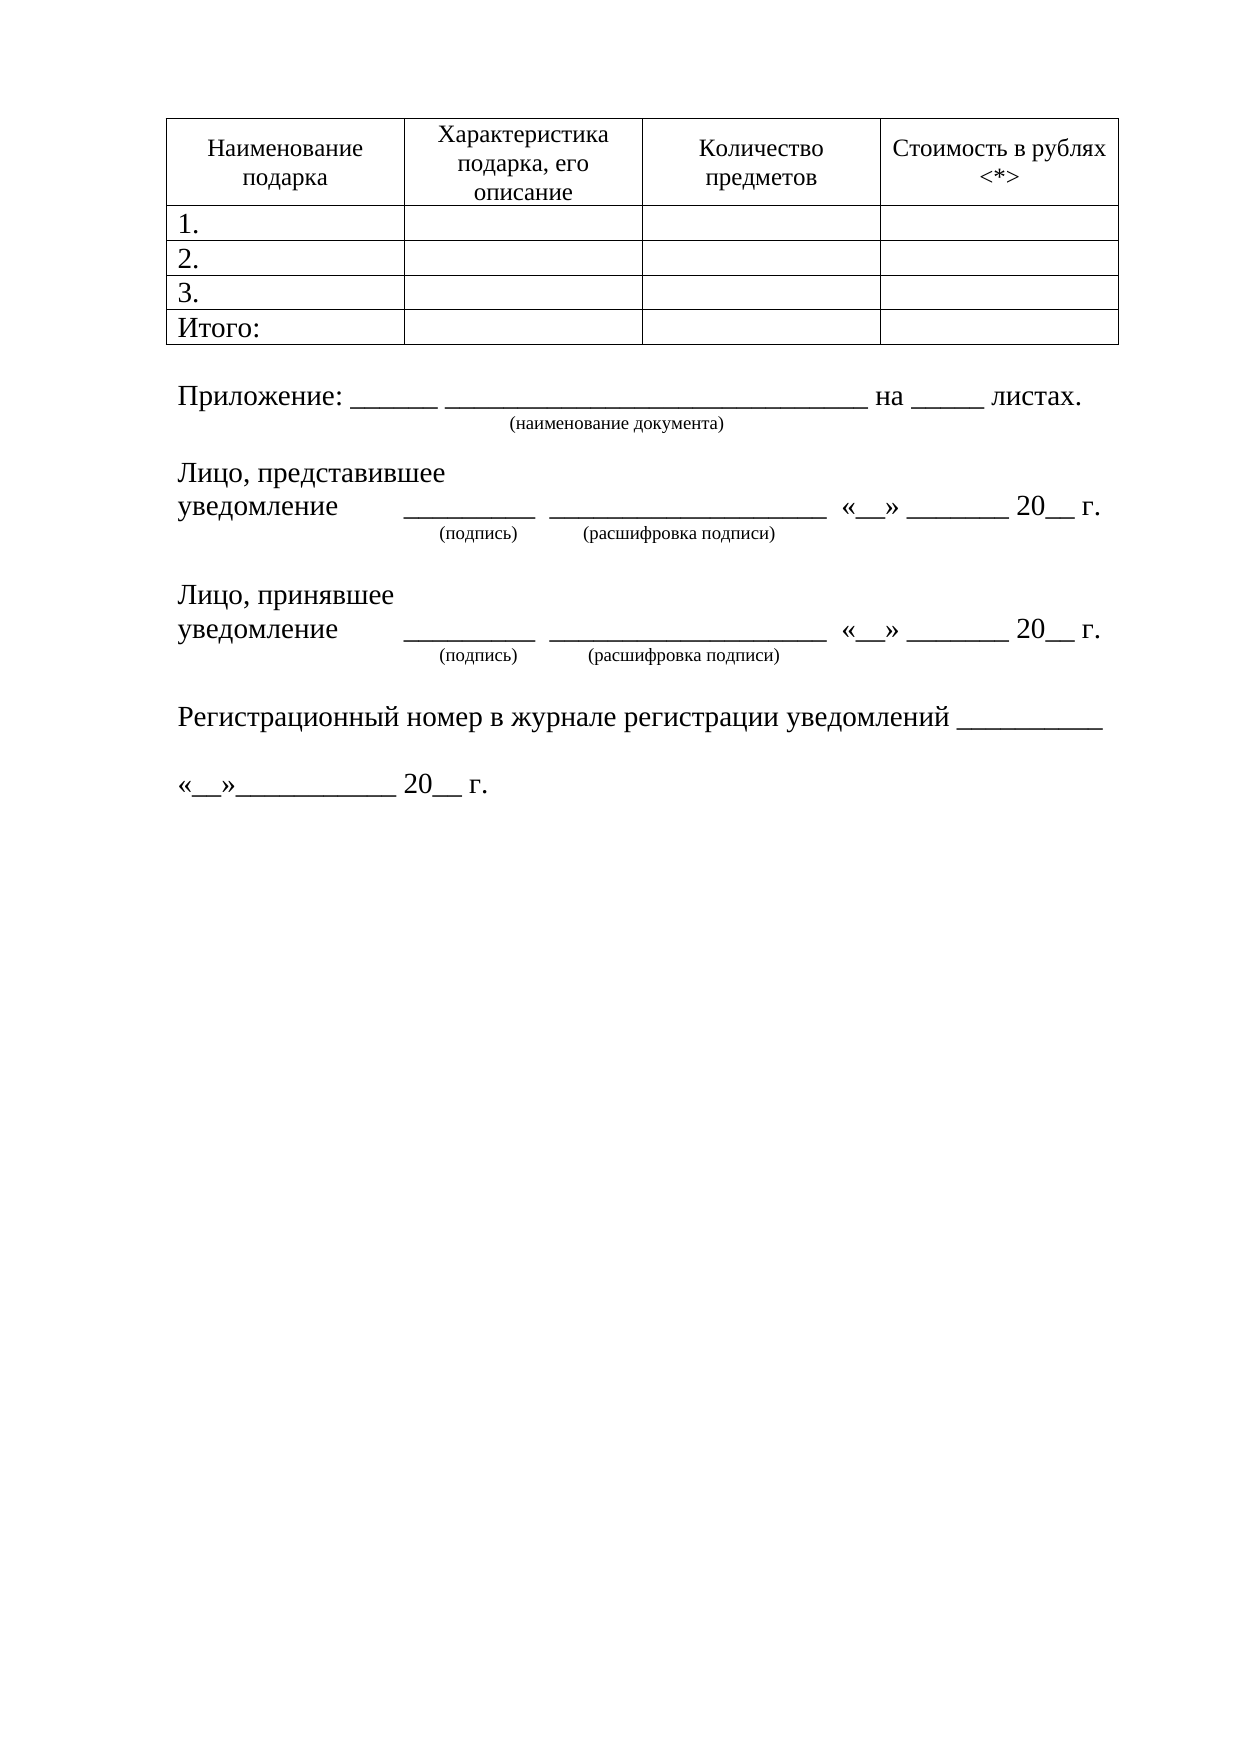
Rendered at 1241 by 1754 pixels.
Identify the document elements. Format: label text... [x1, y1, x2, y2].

text уведомление _________ ___________________ «__» _______ 20__ г. [177, 611, 1152, 644]
text Лицо, представившее [177, 455, 1152, 488]
text Приложение: ______ _____________________________ на _____ листах. [177, 378, 1152, 412]
table_cell Итого: [167, 310, 404, 344]
table_header Стоимость в рублях <*> [881, 119, 1118, 205]
table_header Наименование подарка [167, 119, 404, 205]
table_cell [643, 310, 880, 344]
text (подпись) (расшифровка подписи) [177, 644, 1152, 666]
table_cell [643, 276, 880, 309]
table_cell [881, 241, 1118, 274]
table_cell [881, 206, 1118, 240]
table_cell 3. [167, 276, 404, 309]
text Регистрационный номер в журнале регистрации уведомлений __________ [177, 699, 1152, 733]
table_cell 1. [167, 206, 404, 240]
text (подпись) (расшифровка подписи) [177, 522, 1152, 544]
text «__»___________ 20__ г. [177, 766, 1152, 800]
table_cell [405, 310, 642, 344]
table_cell 2. [167, 241, 404, 274]
text (наименование документа) [177, 412, 1152, 433]
table_cell [405, 276, 642, 309]
table_cell [405, 206, 642, 240]
table_cell [881, 276, 1118, 309]
table_header Характеристика подарка, его описание [405, 119, 642, 205]
text уведомление _________ ___________________ «__» _______ 20__ г. [177, 488, 1152, 522]
table_cell [881, 310, 1118, 344]
table_cell [643, 206, 880, 240]
table_cell [643, 241, 880, 274]
text Лицо, принявшее [177, 577, 1152, 611]
table_cell [405, 241, 642, 274]
table_header Количество предметов [643, 119, 880, 205]
